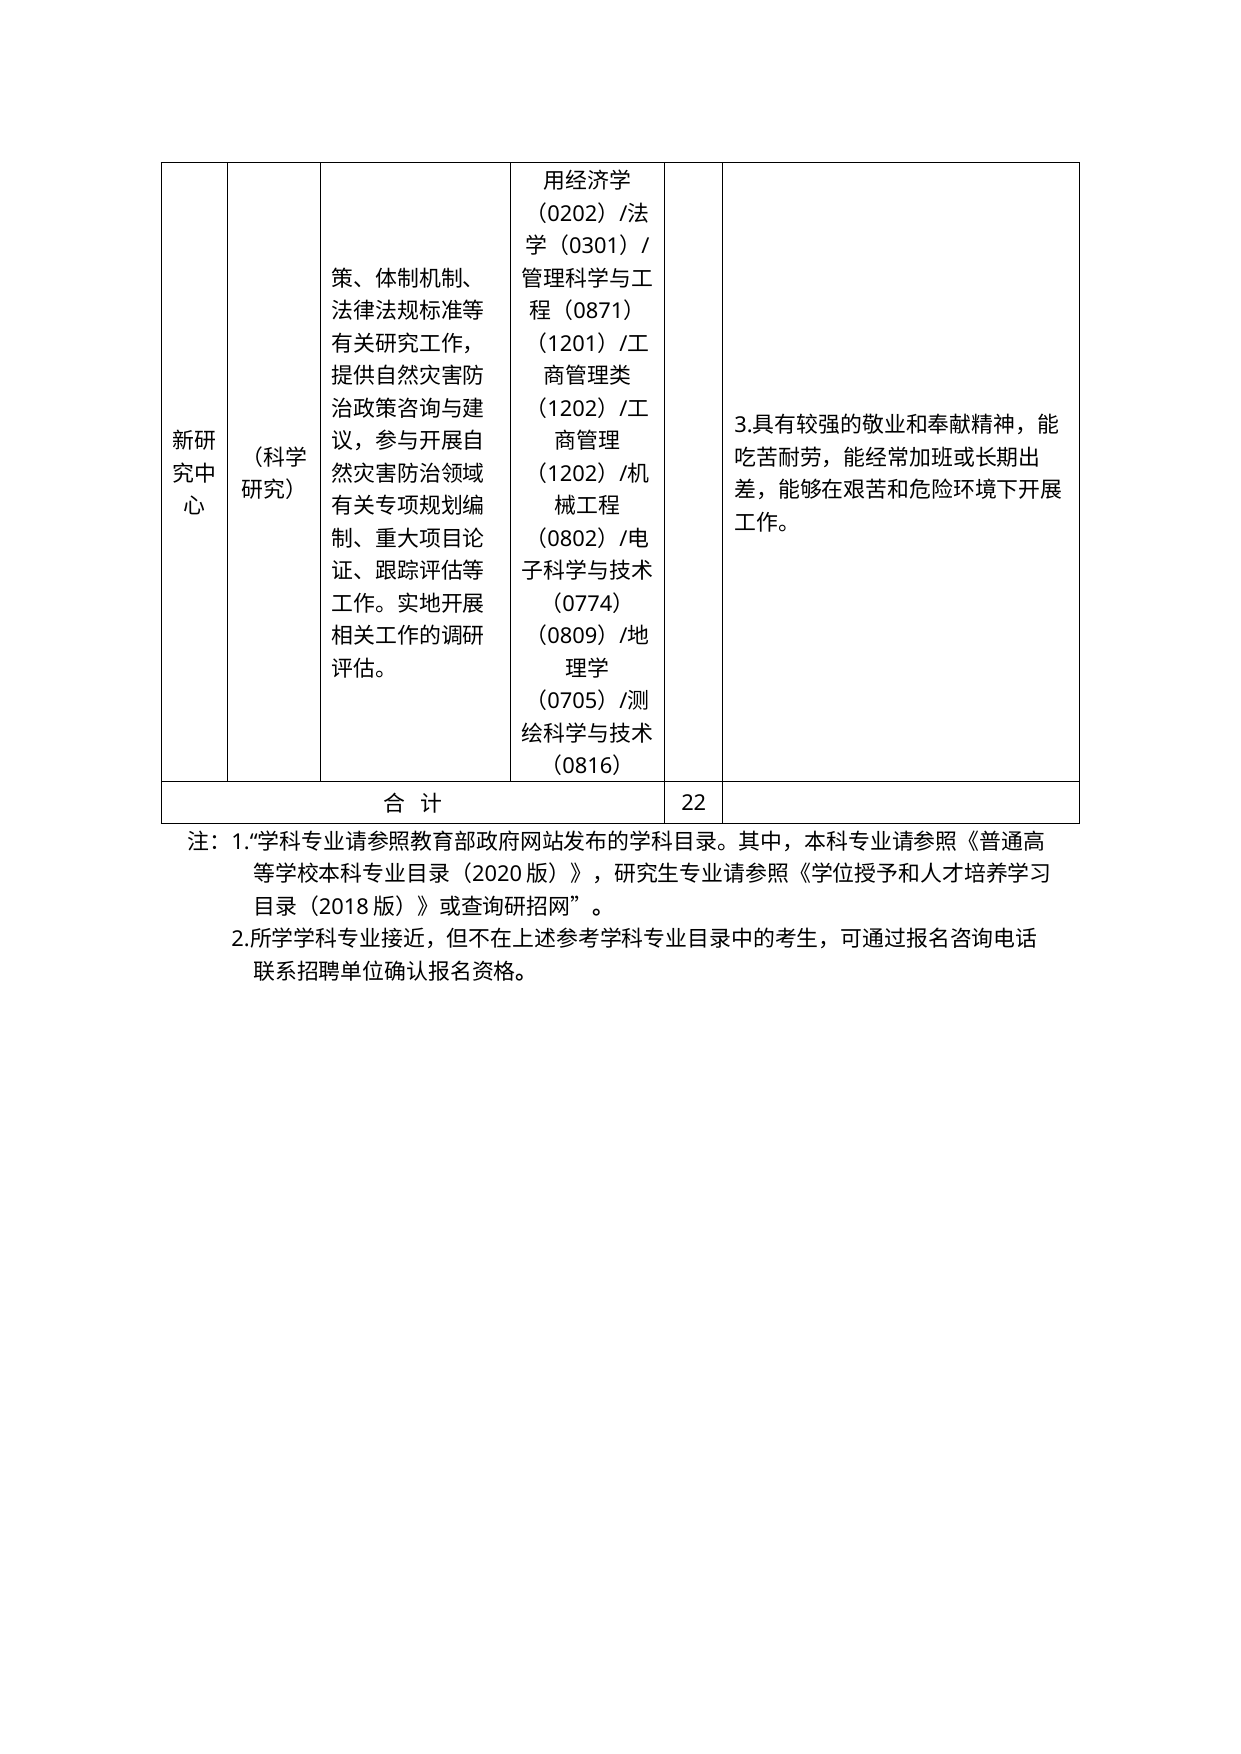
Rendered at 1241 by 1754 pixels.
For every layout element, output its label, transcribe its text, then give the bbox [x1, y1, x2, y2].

text 注：1.“学科专业请参照教育部政府网站发布的学科目录。其中，本科专业请参照《普通高等学校本科专业目录（2020版）》，研究生专业请参照《学位授予和人才培养学习目录（2018版）》或查询研招网”。 [187, 824, 1053, 921]
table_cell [321, 163, 510, 781]
text 2.所学学科专业接近，但不在上述参考学科专业目录中的考生，可通过报名咨询电话联系招聘单位确认报名资格。 [231, 921, 1053, 986]
table_cell 22 [665, 782, 722, 822]
table_cell 应急战略规划研究岗（科学研究） [228, 163, 320, 781]
table_cell 战略规划与创新研究中心 [162, 163, 227, 781]
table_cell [723, 163, 1079, 781]
table_cell 5 [665, 163, 722, 781]
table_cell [511, 163, 664, 781]
table_cell 合 计 [162, 782, 664, 822]
table_cell [723, 782, 1079, 822]
